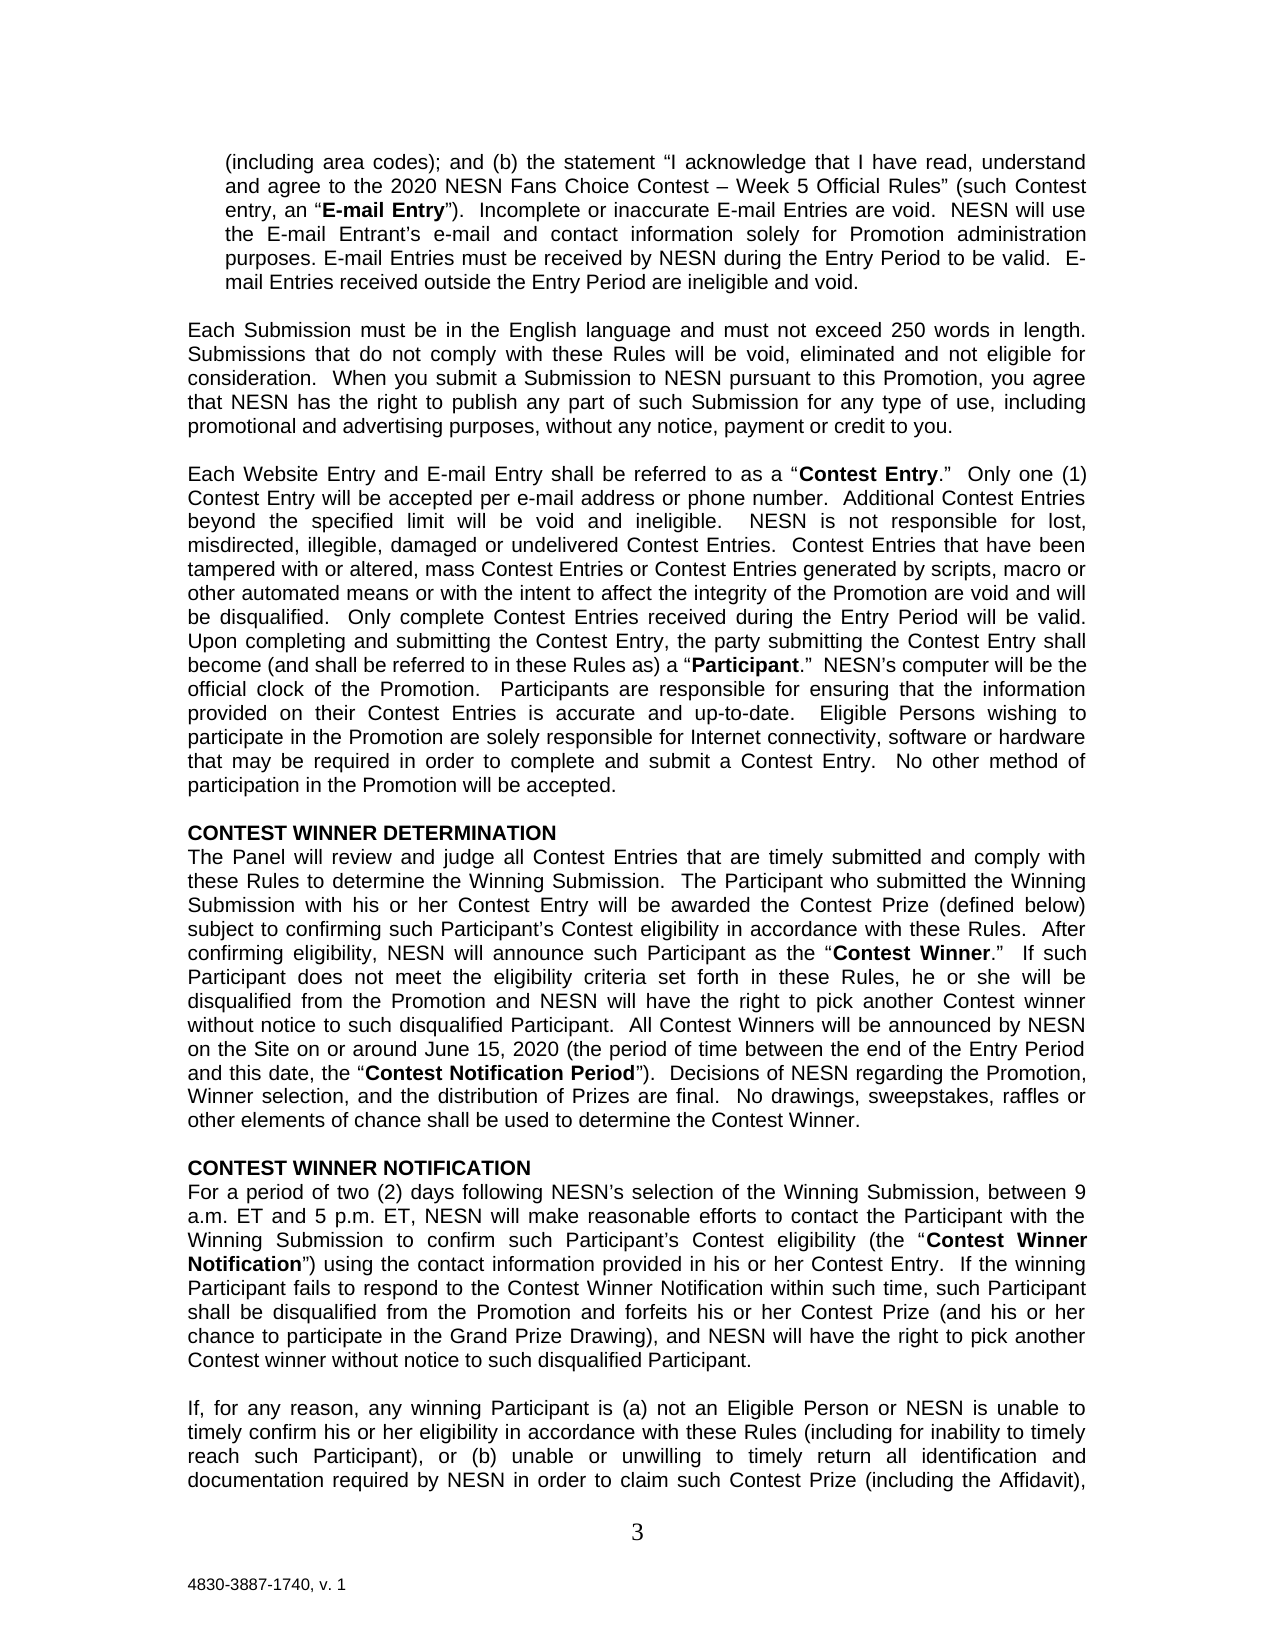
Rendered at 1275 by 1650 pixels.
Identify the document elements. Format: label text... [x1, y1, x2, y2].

subtitle CONTEST WINNER NOTIFICATION [187, 1156, 1087, 1180]
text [187, 1396, 1087, 1492]
text For a period of two (2) days following NESN’s selection of the Winning Submission, between 9 a.m. ET and 5 p.m. ET, NESN will make reasonable efforts to contact the Participant with the Winning Submission to confirm such Participant’s Contest eligibility (the “Contest Winner Notification”) using the contact information provided in his or her Contest Entry. If the winning Participant fails to respond to the Contest Winner Notification within such time, such Participant shall be disqualified from the Promotion and forfeits his or her Contest Prize (and his or her chance to participate in the Grand Prize Drawing), and NESN will have the right to pick another Contest winner without notice to such disqualified Participant. [187, 1180, 1087, 1372]
text The Panel will review and judge all Contest Entries that are timely submitted and comply with these Rules to determine the Winning Submission. The Participant who submitted the Winning Submission with his or her Contest Entry will be awarded the Contest Prize (defined below) subject to confirming such Participant’s Contest eligibility in accordance with these Rules. After confirming eligibility, NESN will announce such Participant as the “Contest Winner.” If such Participant does not meet the eligibility criteria set forth in these Rules, he or she will be disqualified from the Promotion and NESN will have the right to pick another Contest winner without notice to such disqualified Participant. All Contest Winners will be announced by NESN on the Site on or around June 15, 2020 (the period of time between the end of the Entry Period and this date, the “Contest Notification Period”). Decisions of NESN regarding the Promotion, Winner selection, and the distribution of Prizes are final. No drawings, sweepstakes, raffles or other elements of chance shall be used to determine the Contest Winner. [187, 845, 1087, 1132]
text Each Submission must be in the English language and must not exceed 250 words in length. Submissions that do not comply with these Rules will be void, eliminated and not eligible for consideration. When you submit a Submission to NESN pursuant to this Promotion, you agree that NESN has the right to publish any part of such Submission for any type of use, including promotional and advertising purposes, without any notice, payment or credit to you. [187, 318, 1087, 437]
subtitle CONTEST WINNER DETERMINATION [187, 821, 1087, 845]
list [187, 150, 1087, 294]
text Each Website Entry and E-mail Entry shall be referred to as a “Contest Entry.” Only one (1) Contest Entry will be accepted per e-mail address or phone number. Additional Contest Entries beyond the specified limit will be void and ineligible. NESN is not responsible for lost, misdirected, illegible, damaged or undelivered Contest Entries. Contest Entries that have been tampered with or altered, mass Contest Entries or Contest Entries generated by scripts, macro or other automated means or with the intent to affect the integrity of the Promotion are void and will be disqualified. Only complete Contest Entries received during the Entry Period will be valid. Upon completing and submitting the Contest Entry, the party submitting the Contest Entry shall become (and shall be referred to in these Rules as) a “Participant.” NESN’s computer will be the official clock of the Promotion. Participants are responsible for ensuring that the information provided on their Contest Entries is accurate and up-to-date. Eligible Persons wishing to participate in the Promotion are solely responsible for Internet connectivity, software or hardware that may be required in order to complete and submit a Contest Entry. No other method of participation in the Promotion will be accepted. [187, 461, 1087, 797]
